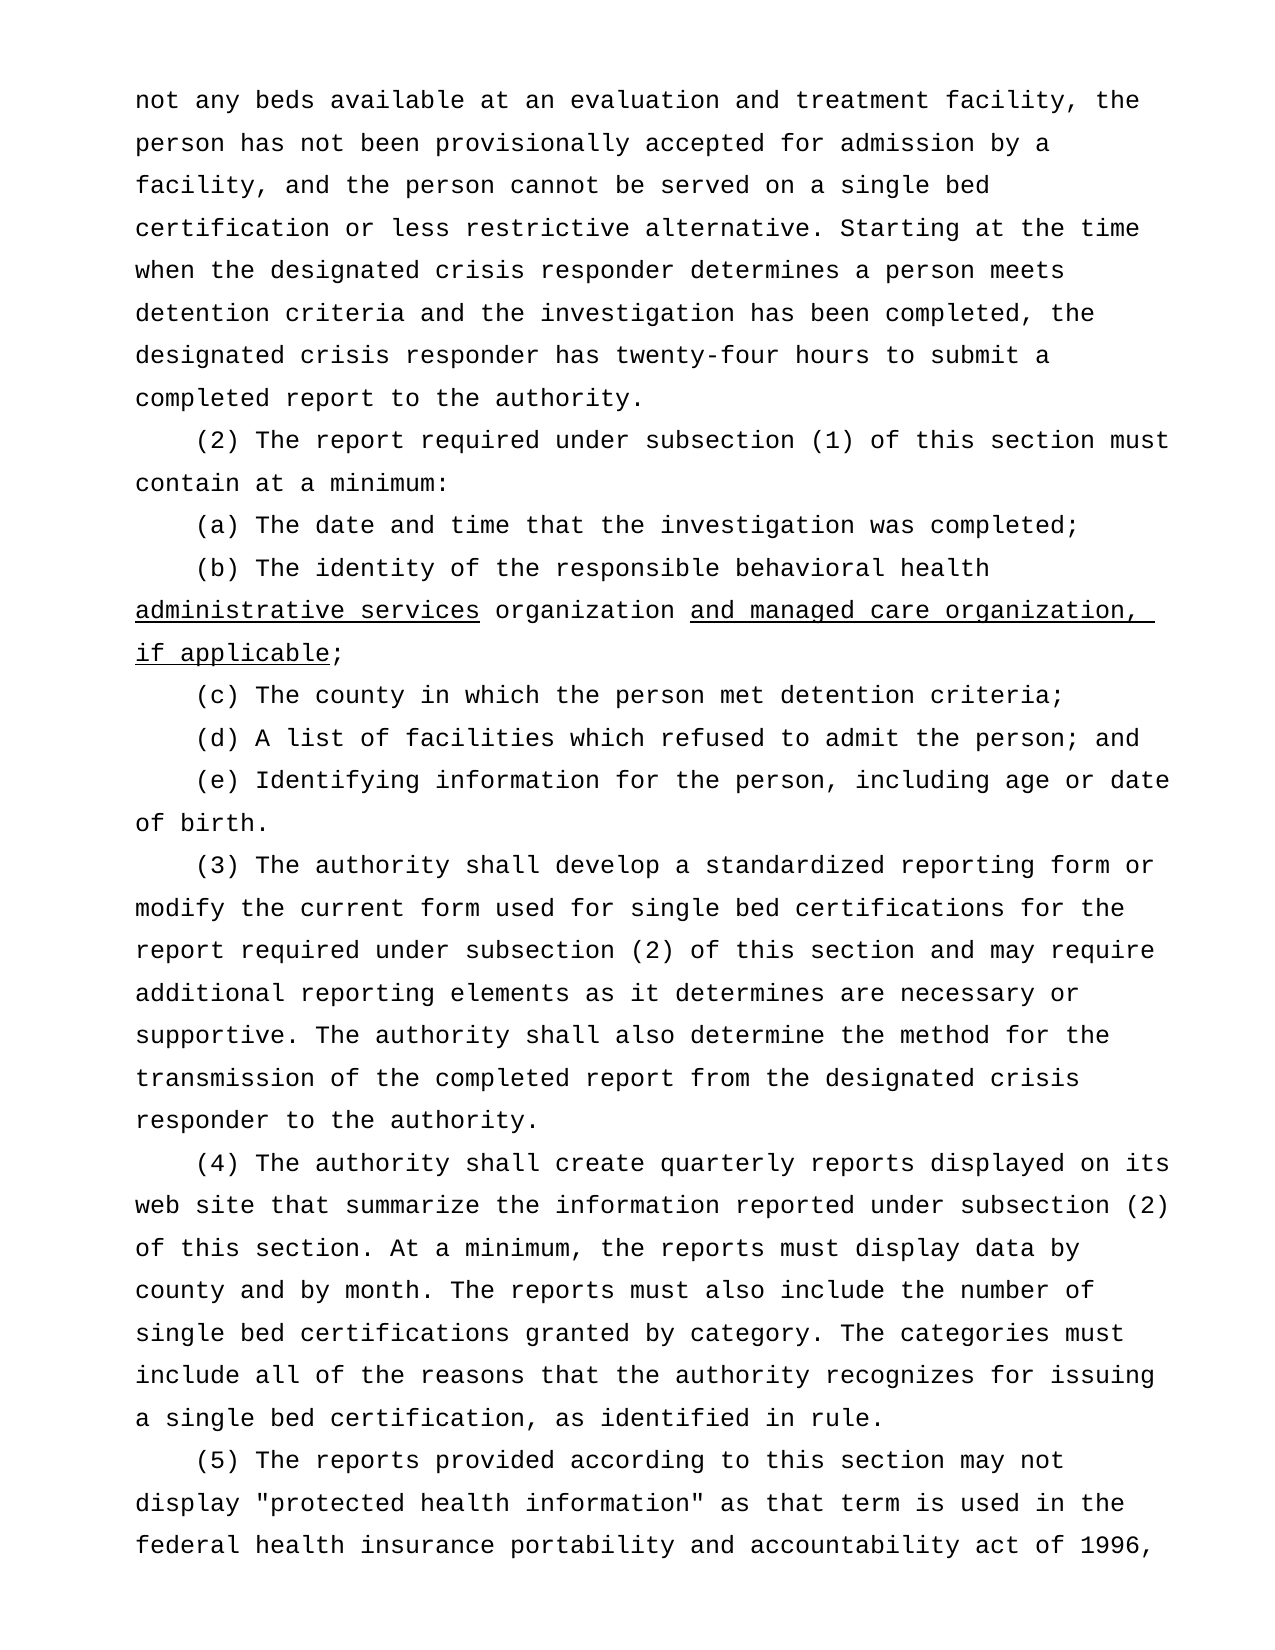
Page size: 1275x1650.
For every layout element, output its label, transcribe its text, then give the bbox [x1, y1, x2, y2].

text (b) The identity of the responsible behavioral health administrative services organization and managed care organization, if applicable; [135, 542, 1170, 670]
text (3) The authority shall develop a standardized reporting form or modify the current form used for single bed certifications for the report required under subsection (2) of this section and may require additional reporting elements as it determines are necessary or supportive. The authority shall also determine the method for the transmission of the completed report from the designated crisis responder to the authority. [135, 840, 1170, 1137]
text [135, 75, 1170, 415]
text (c) The county in which the person met detention criteria; [135, 670, 1170, 712]
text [135, 1435, 1170, 1562]
text (a) The date and time that the investigation was completed; [135, 500, 1170, 542]
text (4) The authority shall create quarterly reports displayed on its web site that summarize the information reported under subsection (2) of this section. At a minimum, the reports must display data by county and by month. The reports must also include the number of single bed certifications granted by category. The categories must include all of the reasons that the authority recognizes for issuing a single bed certification, as identified in rule. [135, 1137, 1170, 1435]
text (d) A list of facilities which refused to admit the person; and [135, 712, 1170, 755]
text (e) Identifying information for the person, including age or date of birth. [135, 755, 1170, 840]
text (2) The report required under subsection (1) of this section must contain at a minimum: [135, 415, 1170, 500]
